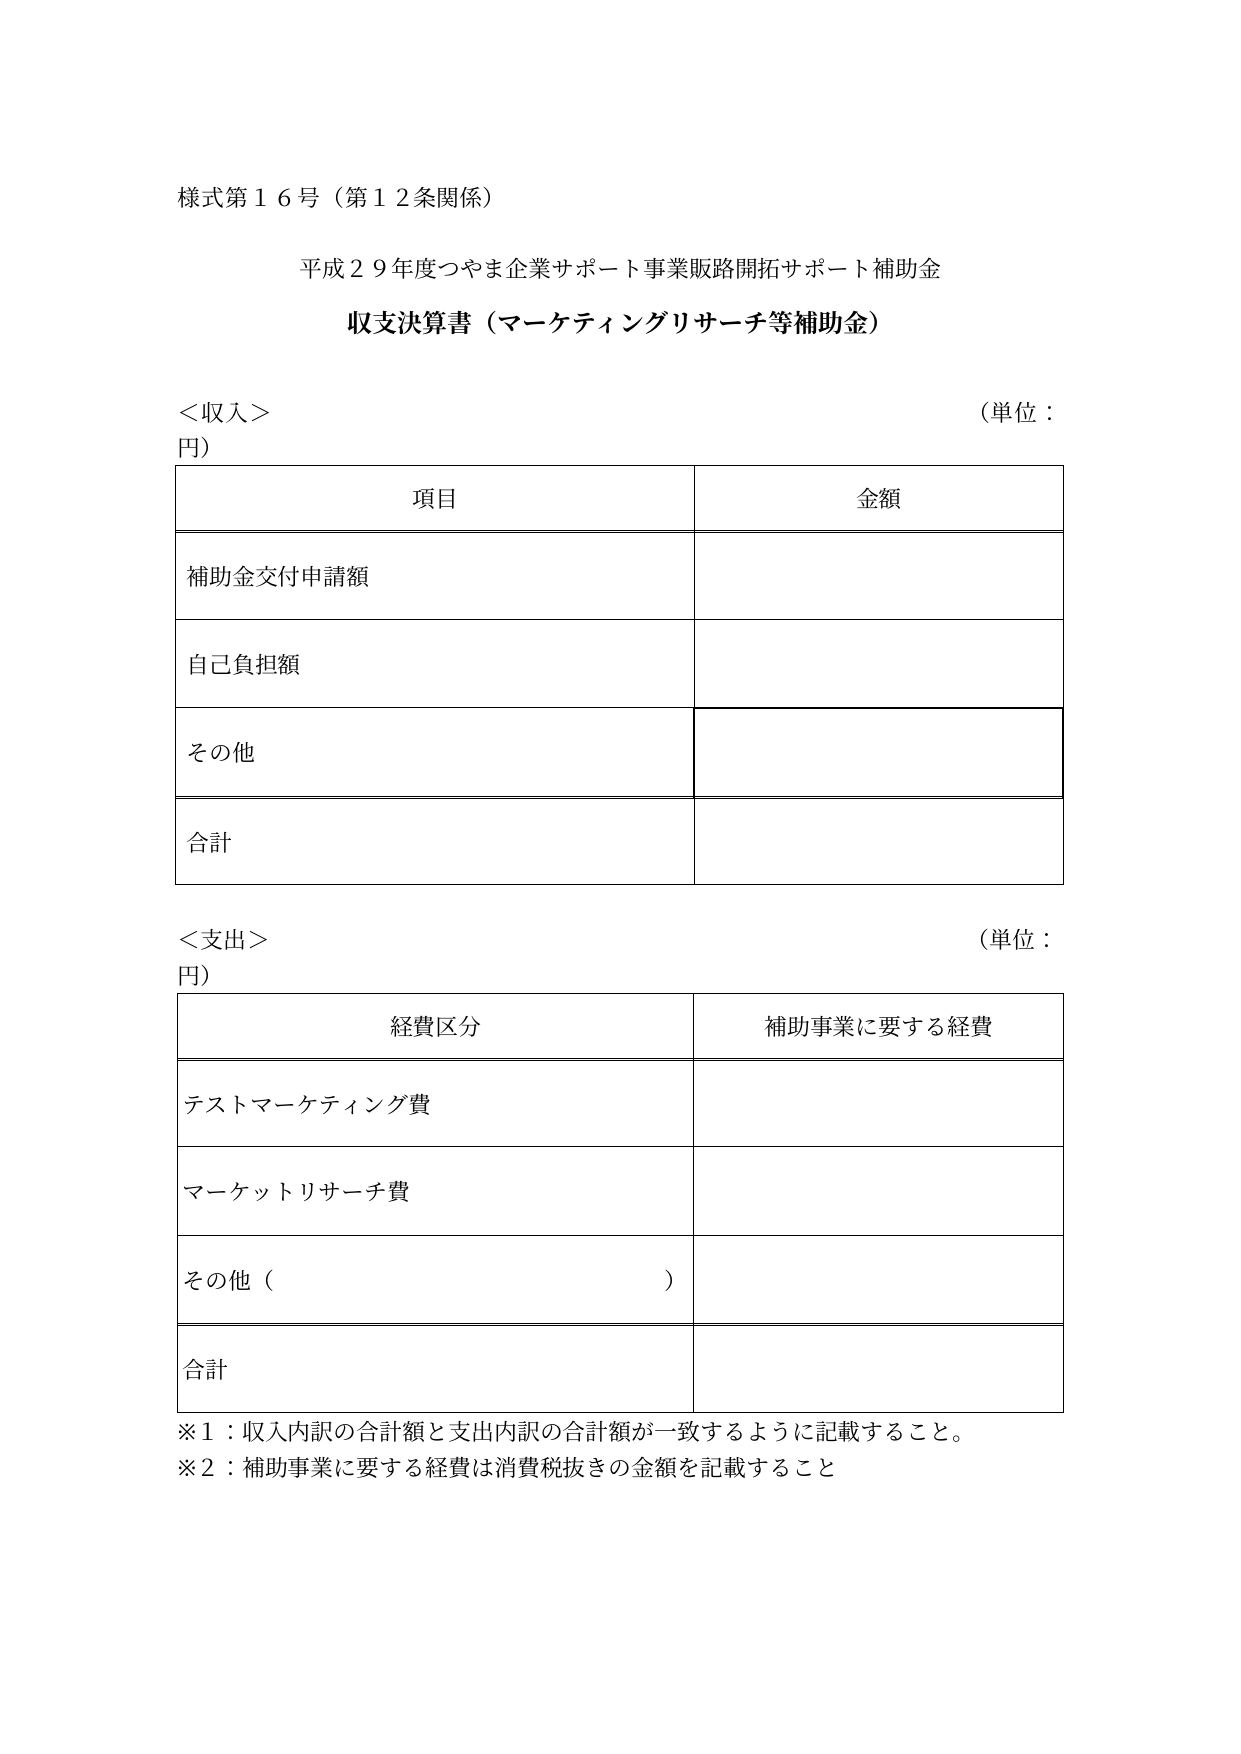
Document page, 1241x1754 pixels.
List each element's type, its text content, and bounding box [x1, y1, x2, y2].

text ＜支出＞ （単位：円） [177, 921, 1063, 993]
table_header 金額 [695, 466, 1063, 530]
table_cell [694, 1061, 1063, 1146]
table_cell [694, 1236, 1063, 1323]
table_cell [694, 1326, 1063, 1412]
text ※１：収入内訳の合計額と支出内訳の合計額が一致するように記載すること。 [177, 1413, 1063, 1449]
table_cell [694, 1147, 1063, 1235]
table_cell その他（ ） [178, 1236, 693, 1323]
table_cell 補助金交付申請額 [176, 533, 694, 618]
table_cell マーケットリサーチ費 [178, 1147, 693, 1235]
text ※２：補助事業に要する経費は消費税抜きの金額を記載すること [177, 1449, 1063, 1484]
table_cell 自己負担額 [176, 620, 694, 707]
table_cell [695, 620, 1063, 707]
table_cell [695, 533, 1063, 618]
table_header 項目 [176, 466, 694, 530]
text 平成２９年度つやま企業サポート事業販路開拓サポート補助金 [177, 250, 1063, 286]
table_cell 合計 [178, 1326, 693, 1412]
text ＜収入＞ （単位：円） [177, 393, 1063, 465]
table_header 経費区分 [178, 994, 693, 1058]
table_header 補助事業に要する経費 [694, 994, 1063, 1058]
table_cell その他 [176, 708, 693, 796]
text 様式第１６号（第１２条関係） [177, 178, 1063, 214]
table_cell [695, 799, 1063, 884]
table_cell テストマーケティング費 [178, 1061, 693, 1146]
table_cell [695, 709, 1062, 796]
text 収支決算書（マーケティングリサーチ等補助金） [177, 286, 1063, 357]
table_cell 合計 [176, 799, 694, 884]
